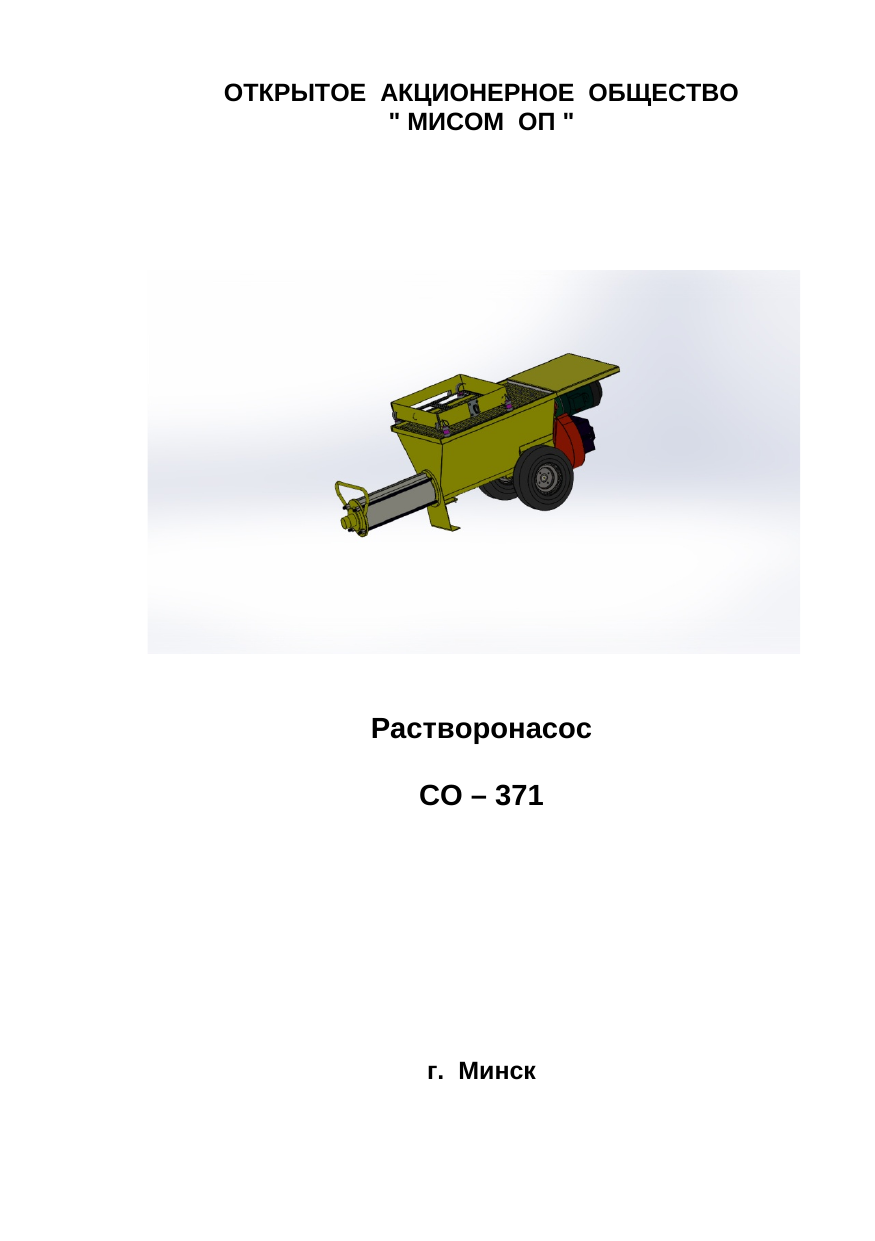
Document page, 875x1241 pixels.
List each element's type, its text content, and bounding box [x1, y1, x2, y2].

text г. Минск [148, 1056, 815, 1085]
text " МИСОМ ОП " [148, 107, 815, 136]
text Растворонасос [148, 711, 815, 745]
text ОТКРЫТОЕ АКЦИОНЕРНОЕ ОБЩЕСТВО [148, 78, 815, 107]
text СО – 371 [148, 778, 815, 812]
picture [147, 270, 801, 654]
